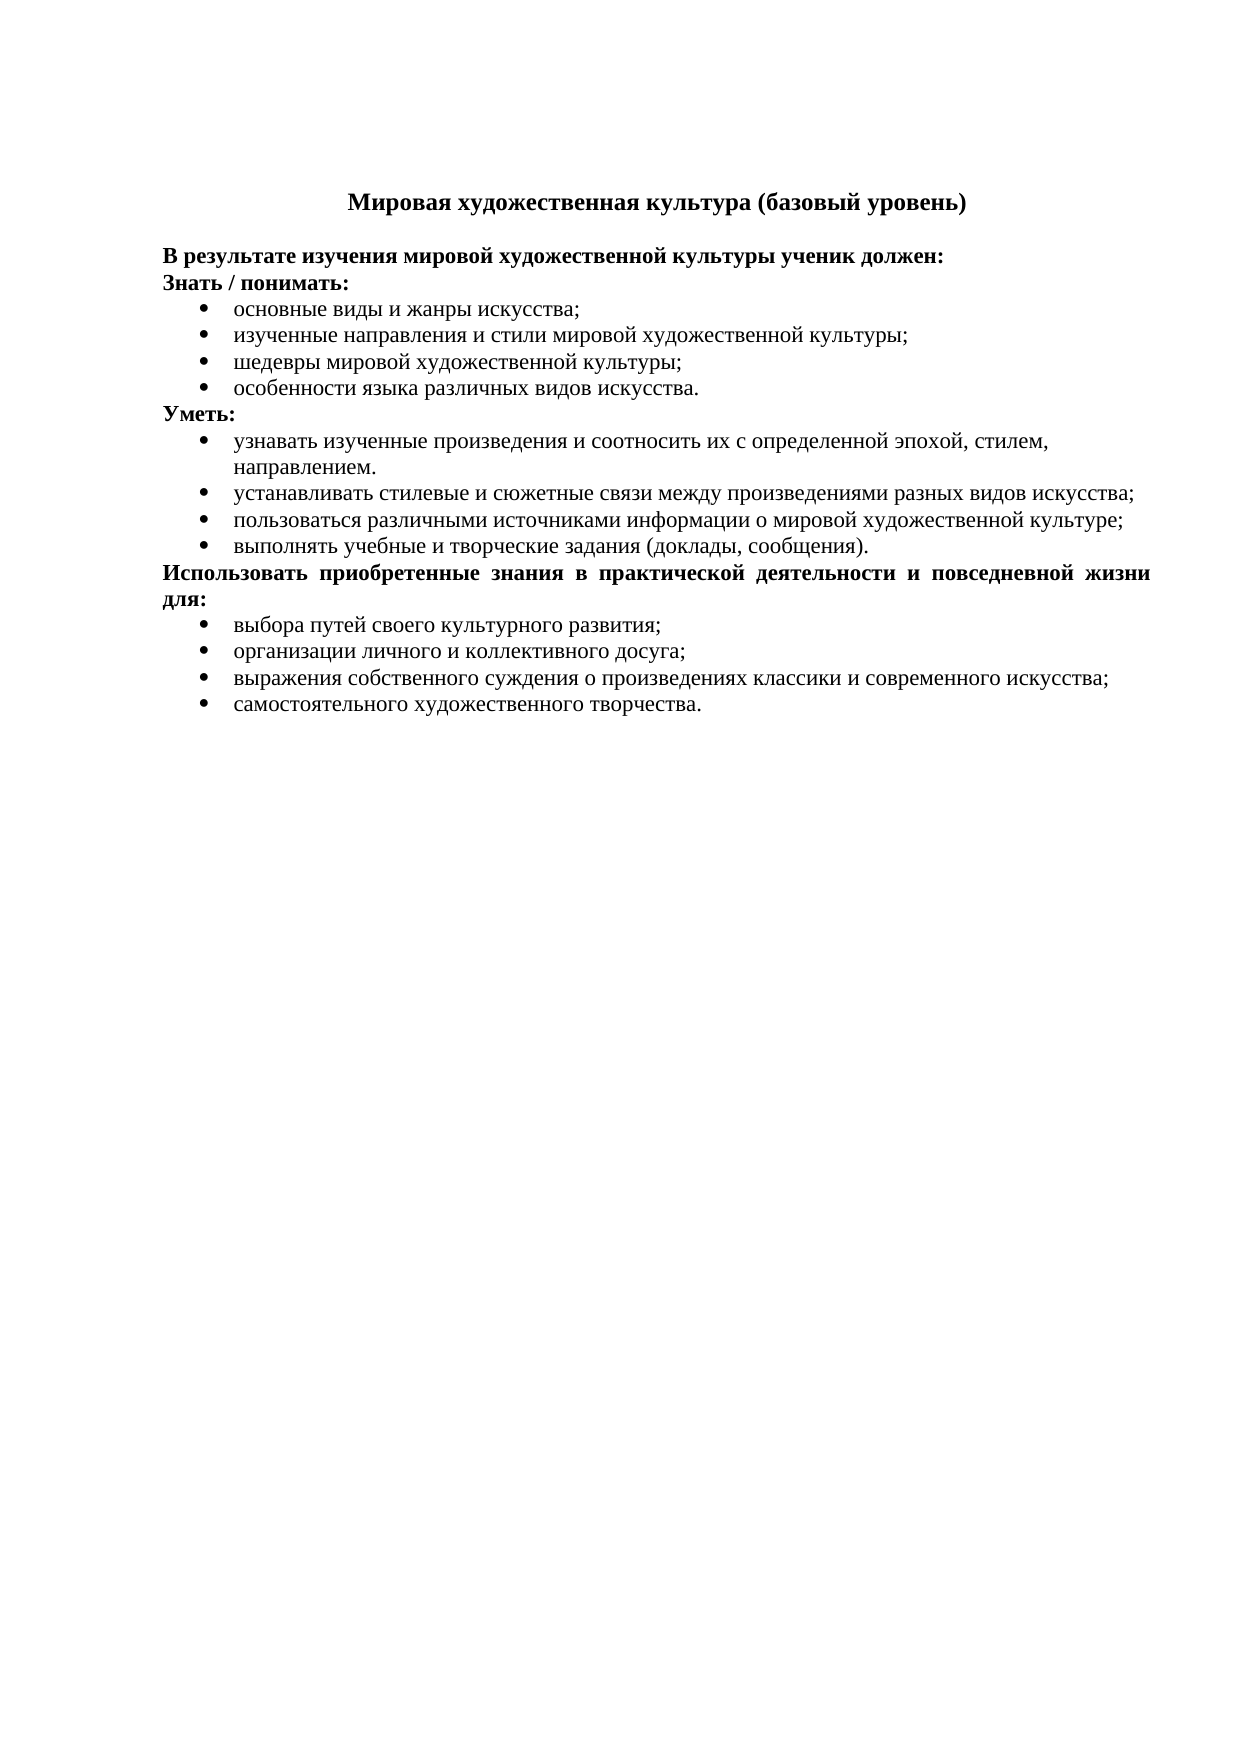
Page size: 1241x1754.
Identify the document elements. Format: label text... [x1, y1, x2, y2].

list самостоятельного художественного творчества. [200, 690, 1152, 717]
list организации личного и коллективного досуга; [200, 638, 1152, 664]
text Использовать приобретенные знания в практической деятельности и повседневной жизни для: [162, 558, 1152, 611]
text Уметь: [162, 400, 1152, 427]
list устанавливать стилевые и сюжетные связи между произведениями разных видов искусства; [200, 479, 1152, 506]
list особенности языка различных видов искусства. [200, 374, 1152, 400]
list узнавать изученные произведения и соотносить их с определенной эпохой, стилем, направлением. [200, 427, 1152, 479]
text Мировая художественная культура (базовый уровень) [162, 187, 1152, 216]
list пользоваться различными источниками информации о мировой художественной культуре; [200, 506, 1152, 532]
list основные виды и жанры искусства; [200, 295, 1152, 321]
list шедевры мировой художественной культуры; [200, 348, 1152, 374]
list изученные направления и стили мировой художественной культуры; [200, 321, 1152, 348]
list выражения собственного суждения о произведениях классики и современного искусства; [200, 664, 1152, 690]
text В результате изучения мировой художественной культуры ученик должен: [162, 242, 1152, 269]
list выполнять учебные и творческие задания (доклады, сообщения). [200, 532, 1152, 558]
text Знать / понимать: [162, 269, 1152, 295]
list выбора путей своего культурного развития; [200, 611, 1152, 638]
